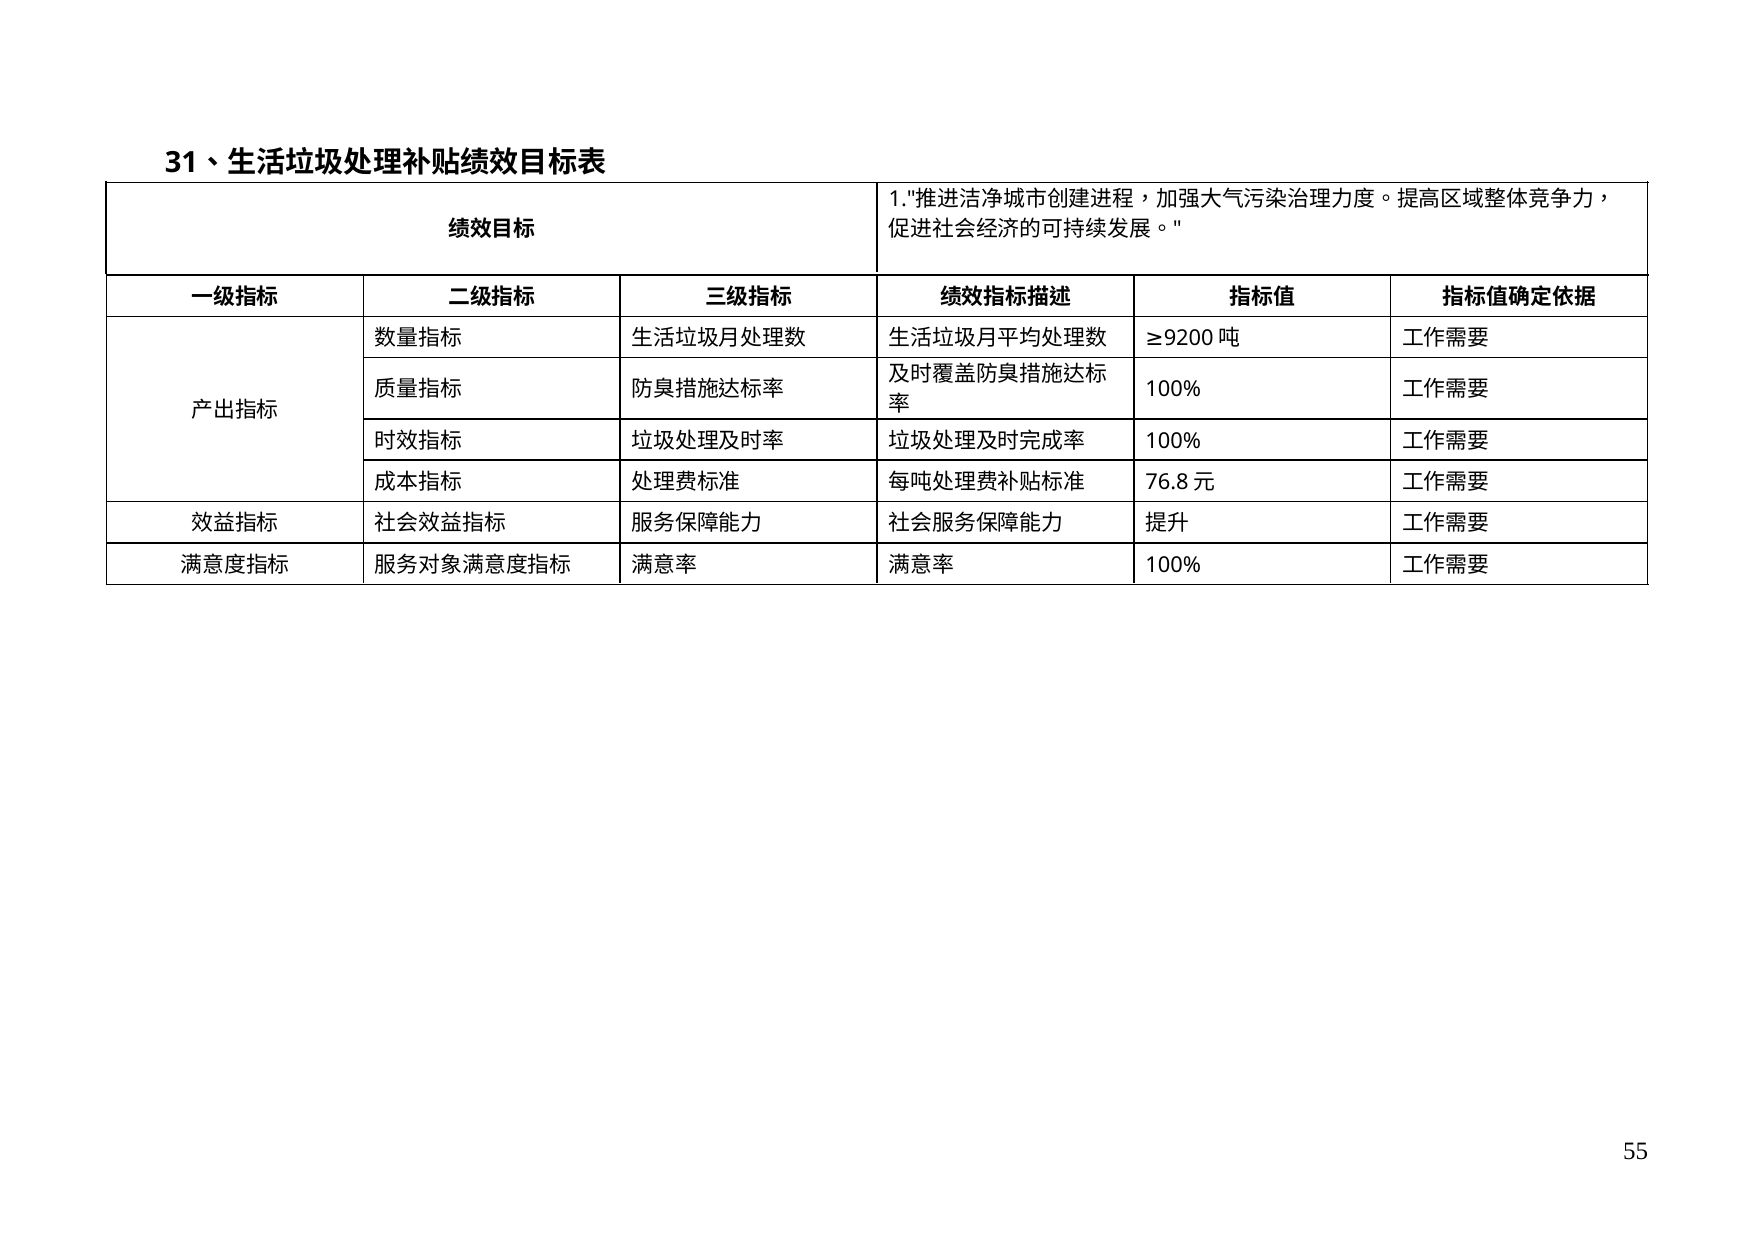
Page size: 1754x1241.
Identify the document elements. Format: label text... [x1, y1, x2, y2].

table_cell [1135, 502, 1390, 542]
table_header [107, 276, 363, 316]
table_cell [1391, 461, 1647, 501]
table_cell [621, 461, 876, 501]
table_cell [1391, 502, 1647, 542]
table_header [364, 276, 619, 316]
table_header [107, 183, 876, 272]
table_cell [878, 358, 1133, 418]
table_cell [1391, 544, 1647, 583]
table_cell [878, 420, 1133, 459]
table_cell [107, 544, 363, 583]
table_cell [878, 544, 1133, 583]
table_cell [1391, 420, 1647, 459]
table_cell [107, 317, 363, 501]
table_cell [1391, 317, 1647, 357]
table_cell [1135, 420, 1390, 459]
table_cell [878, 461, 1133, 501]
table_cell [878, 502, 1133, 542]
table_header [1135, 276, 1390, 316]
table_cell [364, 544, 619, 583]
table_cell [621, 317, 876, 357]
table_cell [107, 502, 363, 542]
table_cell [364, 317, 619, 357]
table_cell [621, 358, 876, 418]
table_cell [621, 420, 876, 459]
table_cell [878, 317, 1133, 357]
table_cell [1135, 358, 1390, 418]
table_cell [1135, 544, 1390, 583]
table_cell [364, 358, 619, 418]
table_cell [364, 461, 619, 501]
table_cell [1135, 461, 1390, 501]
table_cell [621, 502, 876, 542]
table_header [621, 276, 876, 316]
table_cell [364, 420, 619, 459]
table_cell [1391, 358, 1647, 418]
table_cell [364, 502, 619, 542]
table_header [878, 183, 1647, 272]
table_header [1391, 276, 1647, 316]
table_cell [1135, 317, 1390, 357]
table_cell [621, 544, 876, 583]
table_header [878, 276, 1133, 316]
text 31、生活垃圾处理补贴绩效目标表 [106, 142, 1648, 181]
